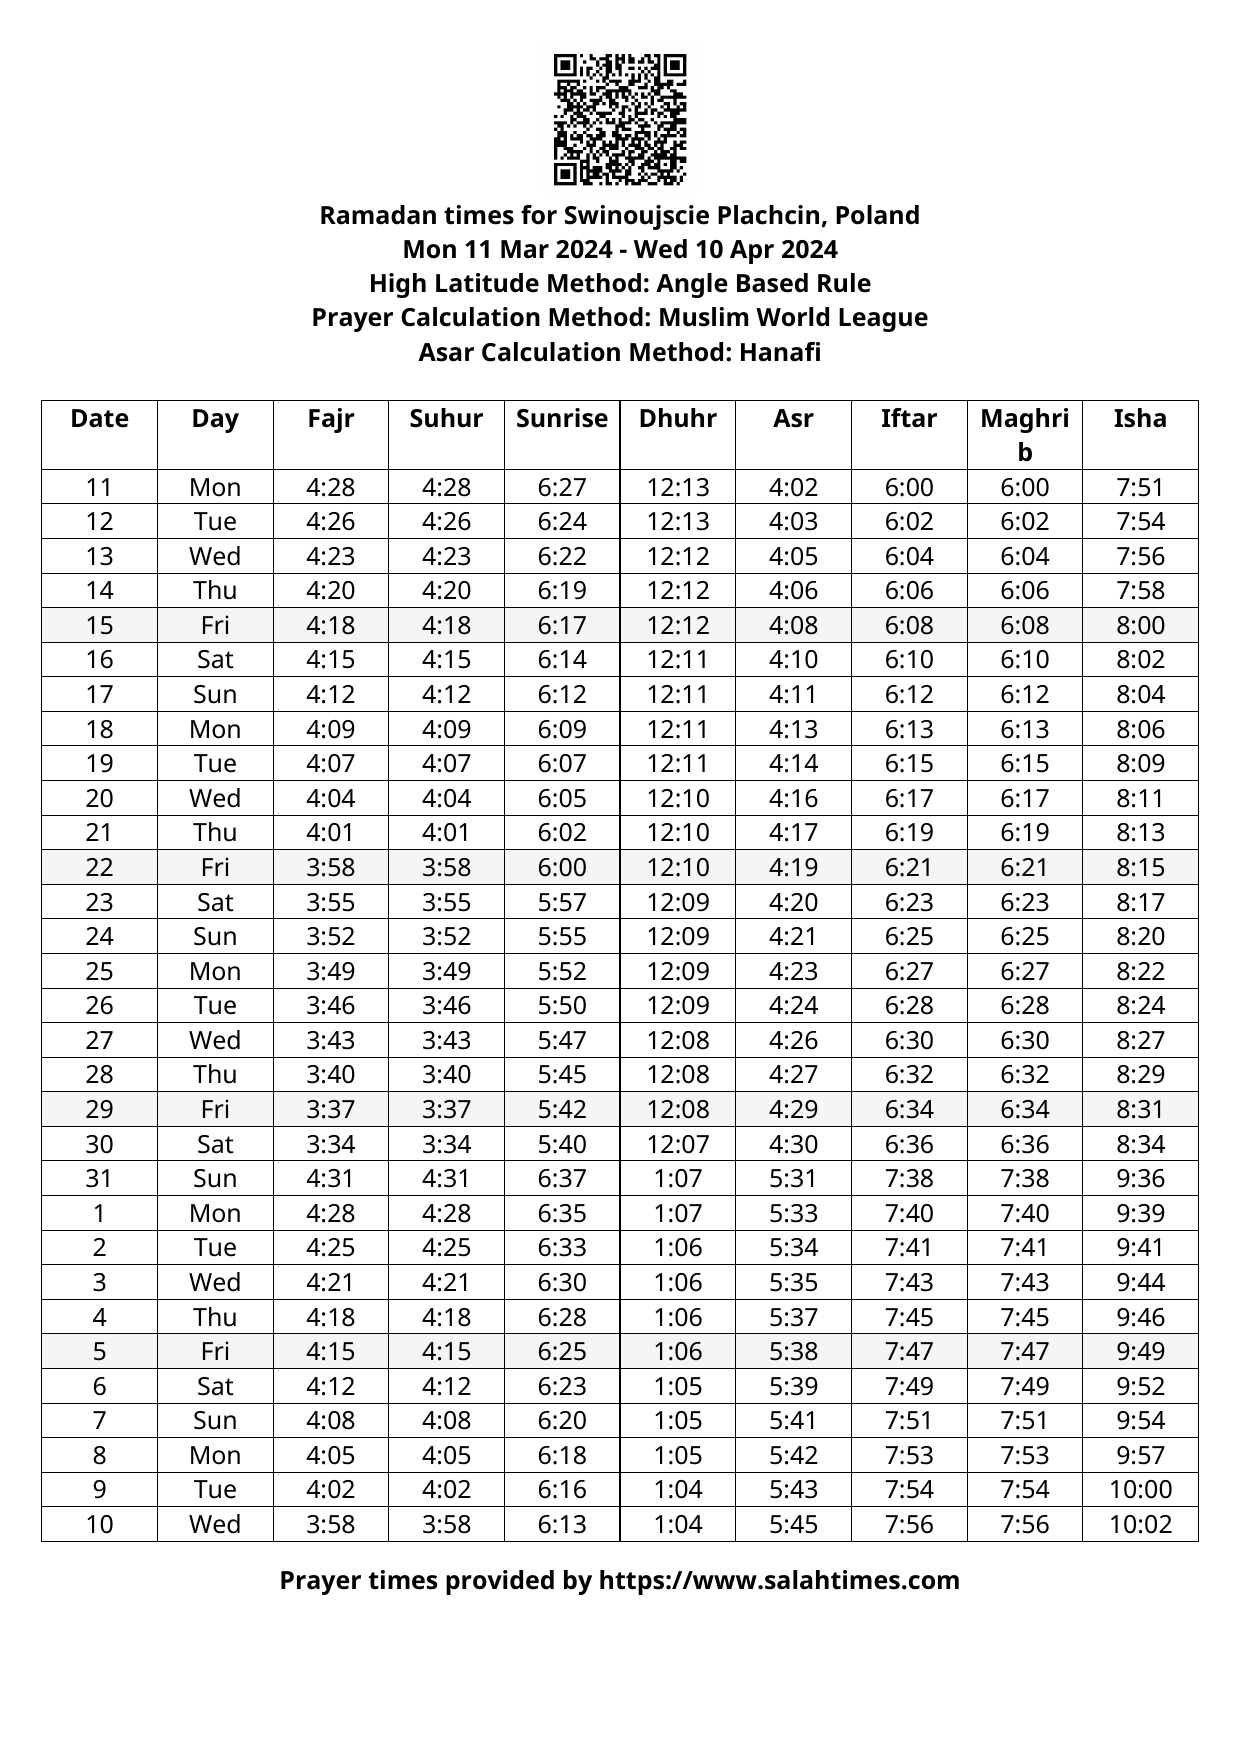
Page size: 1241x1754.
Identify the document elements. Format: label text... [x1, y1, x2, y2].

table_cell 14 [42, 574, 157, 607]
text Prayer times provided by https://www.salahtimes.com [42, 1563, 1198, 1597]
table_cell 6:27 [968, 954, 1082, 987]
table_cell 6:18 [505, 1438, 619, 1472]
table_cell 7:54 [852, 1473, 967, 1506]
table_cell Tue [158, 504, 273, 538]
table_cell 4:15 [274, 643, 388, 676]
table_cell 6:32 [968, 1058, 1082, 1091]
table_cell 27 [42, 1023, 157, 1057]
table_cell Sun [158, 919, 273, 953]
table_cell 4:29 [736, 1092, 851, 1126]
table_cell 17 [42, 677, 157, 711]
table_cell 6:28 [852, 989, 967, 1022]
table_cell 4:16 [736, 781, 851, 814]
table_cell 4:26 [389, 504, 504, 538]
table_cell 4:26 [736, 1023, 851, 1057]
table_cell 6:02 [505, 816, 619, 849]
table_cell 6:27 [852, 954, 967, 987]
table_cell Mon [158, 1438, 273, 1472]
table_cell 10 [42, 1507, 157, 1541]
table_cell 4:05 [736, 539, 851, 572]
table_cell 6:23 [505, 1369, 619, 1402]
table_header Sunrise [505, 401, 619, 469]
table_cell 7:51 [1083, 470, 1198, 503]
table_cell 1 [42, 1196, 157, 1229]
table_cell 30 [42, 1127, 157, 1160]
table_cell 9:41 [1083, 1231, 1198, 1264]
table_cell Sat [158, 1369, 273, 1402]
table_cell 6:32 [852, 1058, 967, 1091]
table_cell 1:04 [621, 1507, 735, 1541]
table_cell 4:02 [389, 1473, 504, 1506]
table_cell 23 [42, 885, 157, 918]
table_cell 6:02 [968, 504, 1082, 538]
table_cell Thu [158, 1058, 273, 1091]
table_cell 4:17 [736, 816, 851, 849]
table_cell 7:51 [852, 1404, 967, 1437]
table_cell 4:21 [736, 919, 851, 953]
table_cell 6:22 [505, 539, 619, 572]
table_cell Thu [158, 574, 273, 607]
table_cell 1:06 [621, 1300, 735, 1333]
table_cell 6:28 [968, 989, 1082, 1022]
table_cell 6:17 [505, 608, 619, 642]
table_cell 8:06 [1083, 712, 1198, 745]
table_cell 12:09 [621, 989, 735, 1022]
table_cell 7:51 [968, 1404, 1082, 1437]
table_header Day [158, 401, 273, 469]
table_header Dhuhr [621, 401, 735, 469]
table_cell 5:42 [736, 1438, 851, 1472]
table_header Date [42, 401, 157, 469]
table_cell 4:15 [274, 1334, 388, 1368]
text Prayer Calculation Method: Muslim World League [42, 300, 1198, 334]
table_cell 4:18 [389, 1300, 504, 1333]
table_cell 7:54 [1083, 504, 1198, 538]
table_cell 6:15 [852, 746, 967, 780]
table_cell 4:20 [736, 885, 851, 918]
table_cell 7:38 [968, 1161, 1082, 1195]
table_cell Sun [158, 1161, 273, 1195]
table_cell 4:03 [736, 504, 851, 538]
table_cell 6:13 [968, 712, 1082, 745]
table_cell 9:39 [1083, 1196, 1198, 1229]
table_cell 6 [42, 1369, 157, 1402]
table_cell 4:12 [274, 1369, 388, 1402]
table_cell 12:10 [621, 781, 735, 814]
table_cell Sat [158, 643, 273, 676]
table_cell 5:39 [736, 1369, 851, 1402]
table_cell 5:35 [736, 1265, 851, 1299]
table_cell Sun [158, 1404, 273, 1437]
table_cell 4:08 [736, 608, 851, 642]
table_cell 6:06 [852, 574, 967, 607]
table_cell 25 [42, 954, 157, 987]
table_cell 5:33 [736, 1196, 851, 1229]
table_cell 4:08 [389, 1404, 504, 1437]
table_header Isha [1083, 401, 1198, 469]
table_header Maghrib [968, 401, 1082, 469]
table_cell 28 [42, 1058, 157, 1091]
table_cell 6:09 [505, 712, 619, 745]
table_cell 6:04 [968, 539, 1082, 572]
table_cell 18 [42, 712, 157, 745]
table_cell 7:41 [968, 1231, 1082, 1264]
table_cell 4:12 [274, 677, 388, 711]
table_cell 4:27 [736, 1058, 851, 1091]
table_cell 8:17 [1083, 885, 1198, 918]
table_cell 3:46 [274, 989, 388, 1022]
table_cell 4:01 [274, 816, 388, 849]
table_cell 3:55 [389, 885, 504, 918]
table_cell 7:40 [968, 1196, 1082, 1229]
table_cell 6:25 [968, 919, 1082, 953]
table_cell 7:47 [852, 1334, 967, 1368]
table_cell 3 [42, 1265, 157, 1299]
table_cell 8:11 [1083, 781, 1198, 814]
table_cell 4:11 [736, 677, 851, 711]
table_cell 6:02 [852, 504, 967, 538]
table_cell 4:08 [274, 1404, 388, 1437]
table_cell 12:11 [621, 643, 735, 676]
table_cell 6:10 [968, 643, 1082, 676]
table_cell 5:38 [736, 1334, 851, 1368]
table_cell 6:12 [505, 677, 619, 711]
table_cell 3:37 [389, 1092, 504, 1126]
table_cell 12:10 [621, 850, 735, 884]
table_cell 3:34 [389, 1127, 504, 1160]
table_cell 5:31 [736, 1161, 851, 1195]
table_cell 6:35 [505, 1196, 619, 1229]
table_cell 1:05 [621, 1438, 735, 1472]
table_cell 1:06 [621, 1265, 735, 1299]
table_cell 22 [42, 850, 157, 884]
table_cell 5:45 [505, 1058, 619, 1091]
table_cell 9:46 [1083, 1300, 1198, 1333]
table_cell 7:43 [968, 1265, 1082, 1299]
table_cell 4:05 [274, 1438, 388, 1472]
table_cell 3:52 [389, 919, 504, 953]
table_cell 1:07 [621, 1196, 735, 1229]
table_cell 4:25 [389, 1231, 504, 1264]
table_cell 6:30 [505, 1265, 619, 1299]
table_cell 9 [42, 1473, 157, 1506]
table_cell 12:11 [621, 677, 735, 711]
table_cell 3:46 [389, 989, 504, 1022]
table_cell 8:31 [1083, 1092, 1198, 1126]
table_cell 4:23 [274, 539, 388, 572]
table_cell 3:49 [389, 954, 504, 987]
table_cell 21 [42, 816, 157, 849]
table_cell 11 [42, 470, 157, 503]
table_cell 6:15 [968, 746, 1082, 780]
table_cell 4:30 [736, 1127, 851, 1160]
table_cell 6:34 [852, 1092, 967, 1126]
table_cell 4:13 [736, 712, 851, 745]
table_cell Fri [158, 850, 273, 884]
table_cell 4:28 [389, 1196, 504, 1229]
table_cell 6:08 [968, 608, 1082, 642]
table_cell 6:30 [852, 1023, 967, 1057]
table_cell 4:31 [389, 1161, 504, 1195]
table_cell 4:19 [736, 850, 851, 884]
table_cell Mon [158, 1196, 273, 1229]
table_cell 19 [42, 746, 157, 780]
table_cell 4:26 [274, 504, 388, 538]
table_cell 7:49 [968, 1369, 1082, 1402]
table_cell 6:07 [505, 746, 619, 780]
table_cell 7:56 [1083, 539, 1198, 572]
table_cell Wed [158, 781, 273, 814]
table_cell 12:11 [621, 712, 735, 745]
table_cell 4:20 [389, 574, 504, 607]
table_cell Fri [158, 608, 273, 642]
table_cell Wed [158, 539, 273, 572]
table_cell 4:18 [274, 608, 388, 642]
table_cell 3:43 [389, 1023, 504, 1057]
table_cell 4:02 [736, 470, 851, 503]
table_cell Wed [158, 1265, 273, 1299]
table_cell 8:09 [1083, 746, 1198, 780]
table_cell 4:12 [389, 1369, 504, 1402]
table_cell 12:09 [621, 885, 735, 918]
table_cell 8:27 [1083, 1023, 1198, 1057]
table_cell Thu [158, 1300, 273, 1333]
table_cell 20 [42, 781, 157, 814]
table_cell Mon [158, 470, 273, 503]
table_cell Wed [158, 1023, 273, 1057]
table_cell 4:04 [274, 781, 388, 814]
table_cell Tue [158, 746, 273, 780]
table_cell 10:02 [1083, 1507, 1198, 1541]
table_header Asr [736, 401, 851, 469]
table_cell 8:13 [1083, 816, 1198, 849]
table_cell 8:15 [1083, 850, 1198, 884]
table_cell 6:00 [505, 850, 619, 884]
table_cell 1:06 [621, 1334, 735, 1368]
table_cell Tue [158, 1231, 273, 1264]
table_cell 4:10 [736, 643, 851, 676]
table_header Iftar [852, 401, 967, 469]
table_cell 12:09 [621, 954, 735, 987]
table_cell 3:58 [389, 850, 504, 884]
table_cell 7:56 [968, 1507, 1082, 1541]
text Asar Calculation Method: Hanafi [42, 334, 1198, 368]
table_cell 7:49 [852, 1369, 967, 1402]
table_cell 12:13 [621, 470, 735, 503]
table_cell 5 [42, 1334, 157, 1368]
table_cell 12:12 [621, 574, 735, 607]
table_cell 6:14 [505, 643, 619, 676]
table_cell 5:47 [505, 1023, 619, 1057]
table_cell 6:28 [505, 1300, 619, 1333]
table_cell 12:10 [621, 816, 735, 849]
table_cell 4:01 [389, 816, 504, 849]
table_cell 15 [42, 608, 157, 642]
table_cell 5:57 [505, 885, 619, 918]
table_cell 4:15 [389, 1334, 504, 1368]
table_cell 5:40 [505, 1127, 619, 1160]
table_header Fajr [274, 401, 388, 469]
table_cell 6:23 [852, 885, 967, 918]
table_cell 4 [42, 1300, 157, 1333]
table_cell Tue [158, 1473, 273, 1506]
table_cell 12:12 [621, 608, 735, 642]
table_cell 8 [42, 1438, 157, 1472]
table_cell 6:23 [968, 885, 1082, 918]
table_cell 7:40 [852, 1196, 967, 1229]
table_cell 10:00 [1083, 1473, 1198, 1506]
table_cell 4:31 [274, 1161, 388, 1195]
table_cell 6:36 [968, 1127, 1082, 1160]
table_cell 3:37 [274, 1092, 388, 1126]
table_cell 4:07 [389, 746, 504, 780]
table_cell 3:43 [274, 1023, 388, 1057]
table_cell 7:54 [968, 1473, 1082, 1506]
table_cell 6:19 [968, 816, 1082, 849]
table_cell 24 [42, 919, 157, 953]
table_cell 8:29 [1083, 1058, 1198, 1091]
table_cell 8:20 [1083, 919, 1198, 953]
table_cell 4:28 [274, 1196, 388, 1229]
table_cell 5:45 [736, 1507, 851, 1541]
table_cell 1:05 [621, 1404, 735, 1437]
table_cell Sat [158, 1127, 273, 1160]
table_cell 7 [42, 1404, 157, 1437]
table_cell 6:30 [968, 1023, 1082, 1057]
table_cell Thu [158, 816, 273, 849]
table_cell 16 [42, 643, 157, 676]
table_cell Mon [158, 954, 273, 987]
table_cell 6:12 [968, 677, 1082, 711]
table_cell 12:11 [621, 746, 735, 780]
table_cell 3:58 [274, 1507, 388, 1541]
table_cell 6:20 [505, 1404, 619, 1437]
table_cell 6:25 [852, 919, 967, 953]
table_cell 6:33 [505, 1231, 619, 1264]
table_cell 9:44 [1083, 1265, 1198, 1299]
table_cell 12:08 [621, 1058, 735, 1091]
table_cell 6:05 [505, 781, 619, 814]
table_cell 8:04 [1083, 677, 1198, 711]
table_cell 2 [42, 1231, 157, 1264]
table_cell 8:34 [1083, 1127, 1198, 1160]
table_cell 4:25 [274, 1231, 388, 1264]
table_cell 5:50 [505, 989, 619, 1022]
table_cell 5:34 [736, 1231, 851, 1264]
table_cell 5:42 [505, 1092, 619, 1126]
table_cell 12:08 [621, 1092, 735, 1126]
picture [542, 41, 699, 198]
table_cell 4:05 [389, 1438, 504, 1472]
table_cell 6:00 [852, 470, 967, 503]
table_cell 4:14 [736, 746, 851, 780]
text Mon 11 Mar 2024 - Wed 10 Apr 2024 [42, 232, 1198, 266]
text Ramadan times for Swinoujscie Plachcin, Poland [42, 198, 1198, 232]
table_cell 9:57 [1083, 1438, 1198, 1472]
table_cell Sun [158, 677, 273, 711]
table_cell 3:55 [274, 885, 388, 918]
table_cell 5:52 [505, 954, 619, 987]
table_cell 4:28 [274, 470, 388, 503]
table_cell 5:55 [505, 919, 619, 953]
table_cell 8:00 [1083, 608, 1198, 642]
table_cell 7:58 [1083, 574, 1198, 607]
table_cell 9:54 [1083, 1404, 1198, 1437]
table_cell 12:09 [621, 919, 735, 953]
table_cell 6:00 [968, 470, 1082, 503]
table_cell 4:06 [736, 574, 851, 607]
table_cell 1:05 [621, 1369, 735, 1402]
table_cell 6:25 [505, 1334, 619, 1368]
table_cell 1:07 [621, 1161, 735, 1195]
table_cell 5:43 [736, 1473, 851, 1506]
table_cell 7:53 [852, 1438, 967, 1472]
table_cell 7:38 [852, 1161, 967, 1195]
table_cell 6:13 [505, 1507, 619, 1541]
table_cell 7:41 [852, 1231, 967, 1264]
table_cell 9:36 [1083, 1161, 1198, 1195]
table_cell 3:58 [274, 850, 388, 884]
table_cell Sat [158, 885, 273, 918]
table_cell 12:07 [621, 1127, 735, 1160]
table_cell 3:34 [274, 1127, 388, 1160]
table_cell Fri [158, 1334, 273, 1368]
table_cell 6:17 [852, 781, 967, 814]
table_cell 6:04 [852, 539, 967, 572]
table_cell 4:09 [274, 712, 388, 745]
table_cell 9:52 [1083, 1369, 1198, 1402]
table_cell 4:24 [736, 989, 851, 1022]
table_cell 4:28 [389, 470, 504, 503]
table_cell 12:12 [621, 539, 735, 572]
table_cell Wed [158, 1507, 273, 1541]
table_cell 12 [42, 504, 157, 538]
table_cell 4:20 [274, 574, 388, 607]
table_cell 6:21 [968, 850, 1082, 884]
table_cell 7:53 [968, 1438, 1082, 1472]
table_cell 5:37 [736, 1300, 851, 1333]
table_cell 6:13 [852, 712, 967, 745]
table_cell 4:09 [389, 712, 504, 745]
table_cell 5:41 [736, 1404, 851, 1437]
table_cell 13 [42, 539, 157, 572]
table_cell 6:16 [505, 1473, 619, 1506]
table_cell Tue [158, 989, 273, 1022]
table_cell 3:58 [389, 1507, 504, 1541]
table_cell 29 [42, 1092, 157, 1126]
table_cell 9:49 [1083, 1334, 1198, 1368]
table_cell 6:27 [505, 470, 619, 503]
table_cell 6:34 [968, 1092, 1082, 1126]
table_cell 6:24 [505, 504, 619, 538]
table_cell 8:24 [1083, 989, 1198, 1022]
table_cell 3:52 [274, 919, 388, 953]
table_cell 8:02 [1083, 643, 1198, 676]
table_cell 3:40 [274, 1058, 388, 1091]
table_cell 1:06 [621, 1231, 735, 1264]
table_cell 4:04 [389, 781, 504, 814]
table_cell 6:10 [852, 643, 967, 676]
table_cell 4:07 [274, 746, 388, 780]
table_cell 3:49 [274, 954, 388, 987]
table_cell 6:21 [852, 850, 967, 884]
table_cell 7:56 [852, 1507, 967, 1541]
table_cell 6:37 [505, 1161, 619, 1195]
table_cell 1:04 [621, 1473, 735, 1506]
table_cell 6:19 [505, 574, 619, 607]
table_cell 4:21 [274, 1265, 388, 1299]
table_cell Mon [158, 712, 273, 745]
table_cell 4:15 [389, 643, 504, 676]
table_header Suhur [389, 401, 504, 469]
table_cell 6:06 [968, 574, 1082, 607]
table_cell 4:23 [736, 954, 851, 987]
table_cell 6:36 [852, 1127, 967, 1160]
table_cell 12:08 [621, 1023, 735, 1057]
table_cell 6:12 [852, 677, 967, 711]
table_cell 6:17 [968, 781, 1082, 814]
table_cell 4:21 [389, 1265, 504, 1299]
table_cell 7:45 [852, 1300, 967, 1333]
table_cell 6:19 [852, 816, 967, 849]
table_cell 12:13 [621, 504, 735, 538]
table_cell 4:23 [389, 539, 504, 572]
table_cell 3:40 [389, 1058, 504, 1091]
table_cell 4:12 [389, 677, 504, 711]
table_cell 4:02 [274, 1473, 388, 1506]
table_cell 26 [42, 989, 157, 1022]
table_cell 6:08 [852, 608, 967, 642]
table_cell 31 [42, 1161, 157, 1195]
table_cell Fri [158, 1092, 273, 1126]
table_cell 7:43 [852, 1265, 967, 1299]
table_cell 8:22 [1083, 954, 1198, 987]
table_cell 7:45 [968, 1300, 1082, 1333]
text High Latitude Method: Angle Based Rule [42, 266, 1198, 300]
table_cell 4:18 [389, 608, 504, 642]
table_cell 4:18 [274, 1300, 388, 1333]
table_cell 7:47 [968, 1334, 1082, 1368]
